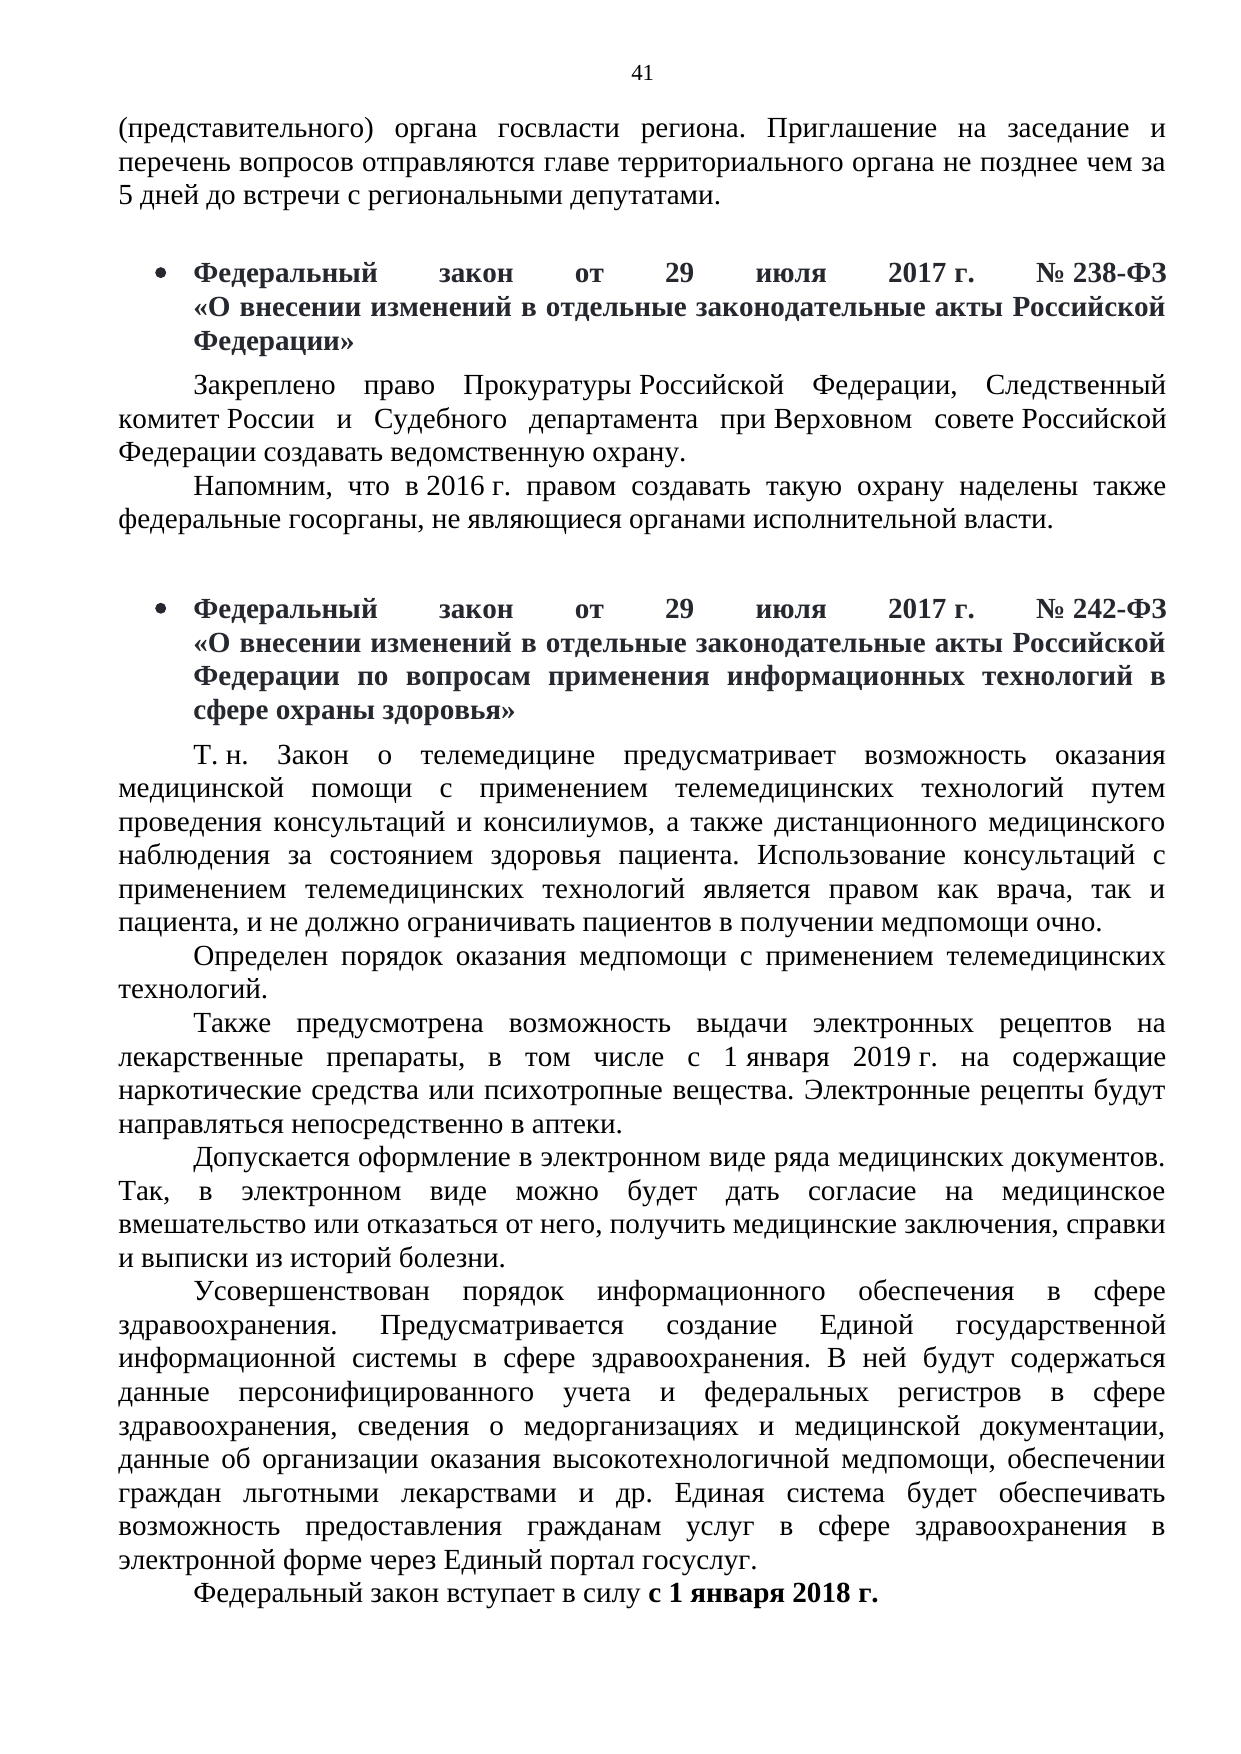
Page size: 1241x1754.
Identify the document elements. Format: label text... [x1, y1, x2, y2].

text Допускается оформление в электронном виде ряда медицинских документов. Так, в электронном виде можно будет дать согласие на медицинское вмешательство или отказаться от него, получить медицинские заключения, справки и выписки из историй болезни. [118, 1139, 1167, 1273]
text Определен порядок оказания медпомощи с применением телемедицинских технологий. [118, 938, 1167, 1005]
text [118, 110, 1167, 211]
text Закреплено право Прокуратуры Российской Федерации, Следственный комитет России и Судебного департамента при Верховном совете Российской Федерации создавать ведомственную охрану. [118, 367, 1167, 468]
list Федеральный закон от 29 июля 2017 г. № 242-ФЗ «О внесении изменений в отдельные законодательные акты Российской Федерации по вопросам применения информационных технологий в сфере охраны здоровья» [156, 591, 1167, 726]
text Напомним, что в 2016 г. правом создавать такую охрану наделены также федеральные госорганы, не являющиеся органами исполнительной власти. [118, 468, 1167, 535]
text Т. н. Закон о телемедицине предусматривает возможность оказания медицинской помощи с применением телемедицинских технологий путем проведения консультаций и консилиумов, а также дистанционного медицинского наблюдения за состоянием здоровья пациента. Использование консультаций с применением телемедицинских технологий является правом как врача, так и пациента, и не должно ограничивать пациентов в получении медпомощи очно. [118, 737, 1167, 938]
list Федеральный закон от 29 июля 2017 г. № 238-ФЗ «О внесении изменений в отдельные законодательные акты Российской Федерации» [156, 256, 1167, 356]
text Также предусмотрена возможность выдачи электронных рецептов на лекарственные препараты, в том числе с 1 января 2019 г. на содержащие наркотические средства или психотропные вещества. Электронные рецепты будут направляться непосредственно в аптеки. [118, 1005, 1167, 1139]
text Усовершенствован порядок информационного обеспечения в сфере здравоохранения. Предусматривается создание Единой государственной информационной системы в сфере здравоохранения. В ней будут содержаться данные персонифицированного учета и федеральных регистров в сфере здравоохранения, сведения о медорганизациях и медицинской документации, данные об организации оказания высокотехнологичной медпомощи, обеспечении граждан льготными лекарствами и др. Единая система будет обеспечивать возможность предоставления гражданам услуг в сфере здравоохранения в электронной форме через Единый портал госуслуг. [118, 1273, 1167, 1575]
text Федеральный закон вступает в силу с 1 января 2018 г. [118, 1575, 1167, 1609]
